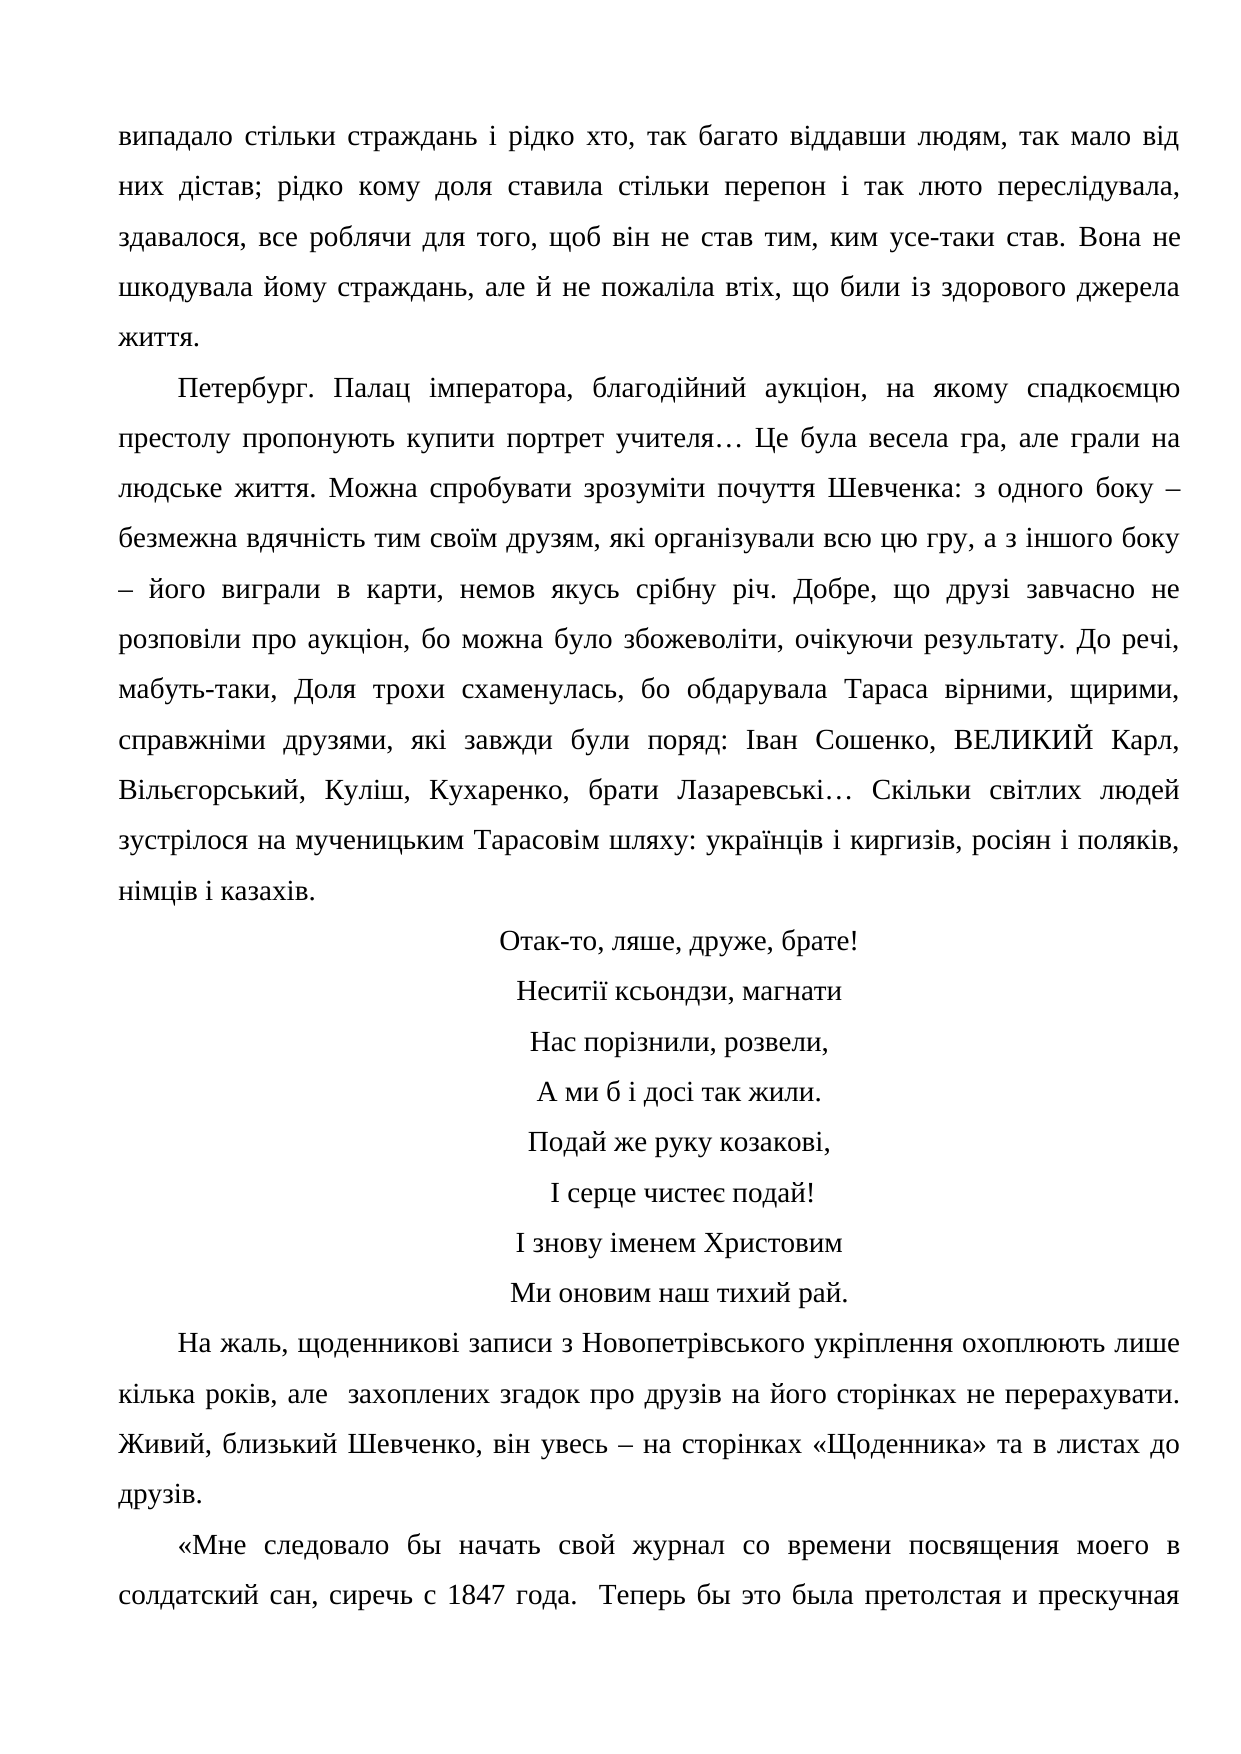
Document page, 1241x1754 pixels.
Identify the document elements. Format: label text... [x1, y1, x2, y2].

text Нас порізнили, розвели, [118, 1024, 1181, 1057]
text Неситії ксьондзи, магнати [118, 973, 1181, 1007]
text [118, 1527, 1181, 1611]
text Отак-то, ляше, друже, брате! [118, 923, 1181, 957]
text Петербург. Палац імператора, благодійний аукціон, на якому спадкоємцю престолу пропонують купити портрет учителя… Це була весела гра, але грали на людське життя. Можна спробувати зрозуміти почуття Шевченка: з одного боку – безмежна вдячність тим своїм друзям, які організували всю цю гру, а з іншого боку – його виграли в карти, немов якусь срібну річ. Добре, що друзі завчасно не розповіли про аукціон, бо можна було збожеволіти, очікуючи результату. До речі, мабуть-таки, Доля трохи схаменулась, бо обдарувала Тараса вірними, щирими, справжніми друзями, які завжди були поряд: Іван Сошенко, ВЕЛИКИЙ Карл, Вільєгорський, Куліш, Кухаренко, брати Лазаревські… Скільки світлих людей зустрілося на мученицьким Тарасовім шляху: українців і киргизів, росіян і поляків, німців і казахів. [118, 370, 1181, 906]
text На жаль, щоденникові записи з Новопетрівського укріплення охоплюють лише кілька років, але захоплених згадок про друзів на його сторінках не перерахувати. Живий, близький Шевченко, він увесь – на сторінках «Щоденника» та в листах до друзів. [118, 1326, 1181, 1510]
text І знову іменем Христовим [118, 1225, 1181, 1258]
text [118, 118, 1181, 353]
text А ми б і досі так жили. [118, 1074, 1181, 1108]
text І серце чистеє подай! [118, 1175, 1181, 1208]
text Подай же руку козакові, [118, 1124, 1181, 1158]
text Ми оновим наш тихий рай. [118, 1275, 1181, 1309]
